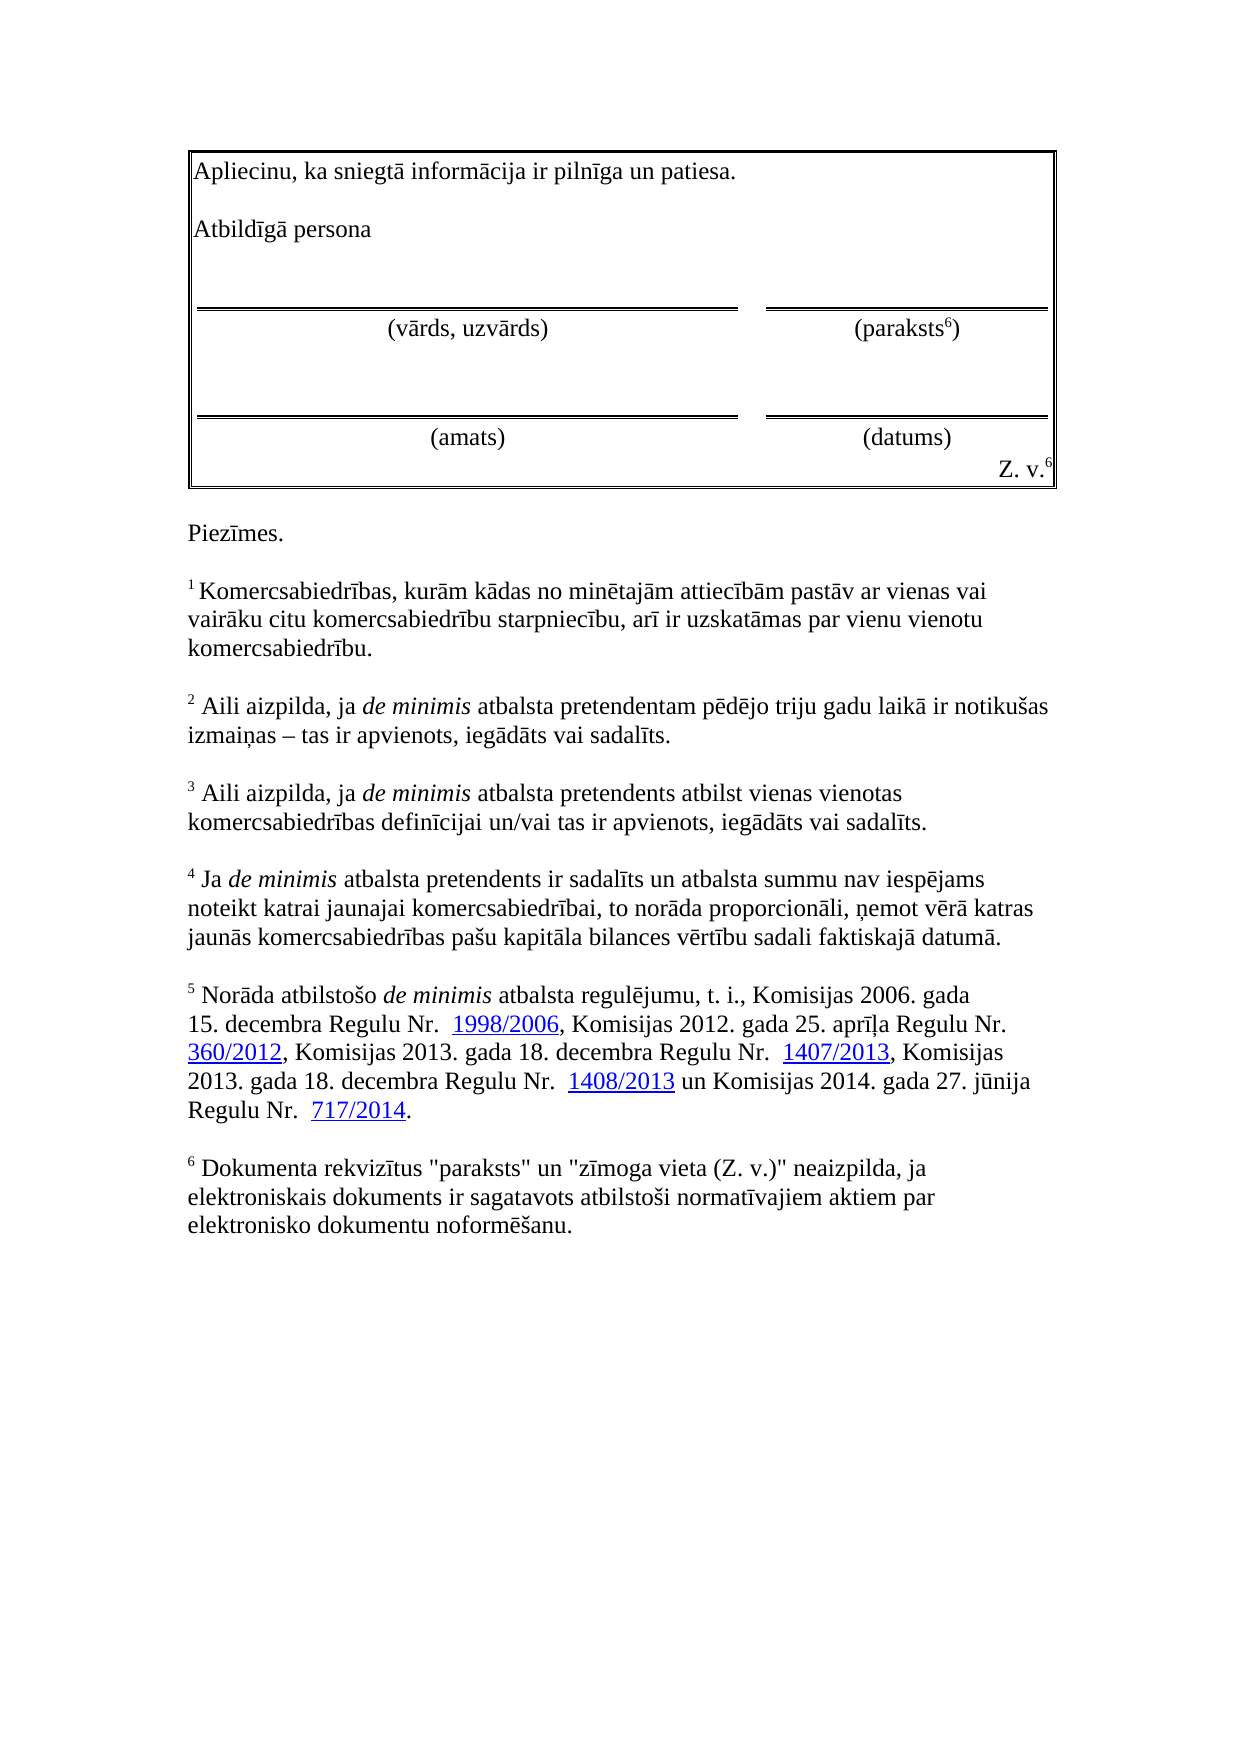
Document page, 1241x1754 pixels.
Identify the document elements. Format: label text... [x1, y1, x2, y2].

text 4 Ja de minimis atbalsta pretendents ir sadalīts un atbalsta summu nav iespējams noteikt katrai jaunajai komercsabiedrībai, to norāda proporcionāli, ņemot vērā katras jaunās komercsabiedrības pašu kapitāla bilances vērtību sadali faktiskajā datumā. [187, 864, 1053, 951]
text 6 Dokumenta rekvizītus "paraksts" un "zīmoga vieta (Z. v.)" neaizpilda, ja elektroniskais dokuments ir sagatavots atbilstoši normatīvajiem aktiem par elektronisko dokumentu noformēšanu. [187, 1153, 1053, 1239]
text Piezīmes. [187, 518, 1053, 547]
text 5 Norāda atbilstošo de minimis atbalsta regulējumu, t. i., Komisijas 2006. gada 15. decembra Regulu Nr. 1998/2006, Komisijas 2012. gada 25. aprīļa Regulu Nr. 360/2012, Komisijas 2013. gada 18. decembra Regulu Nr. 1407/2013, Komisijas 2013. gada 18. decembra Regulu Nr. 1408/2013 un Komisijas 2014. gada 27. jūnija Regulu Nr. 717/2014. [187, 980, 1053, 1124]
text 2 Aili aizpilda, ja de minimis atbalsta pretendentam pēdējo triju gadu laikā ir notikušas izmaiņas – tas ir apvienots, iegādāts vai sadalīts. [187, 691, 1053, 749]
text 1 Komercsabiedrības, kurām kādas no minētajām attiecībām pastāv ar vienas vai vairāku citu komercsabiedrību starpniecību, arī ir uzskatāmas par vienu vienotu komercsabiedrību. [187, 576, 1053, 662]
text 3 Aili aizpilda, ja de minimis atbalsta pretendents atbilst vienas vienotas komercsabiedrības definīcijai un/vai tas ir apvienots, iegādāts vai sadalīts. [187, 778, 1053, 835]
table_header Apliecinu, ka sniegtā informācija ir pilnīga un patiesa. Atbildīgā persona Z. v.6 [192, 153, 1053, 486]
